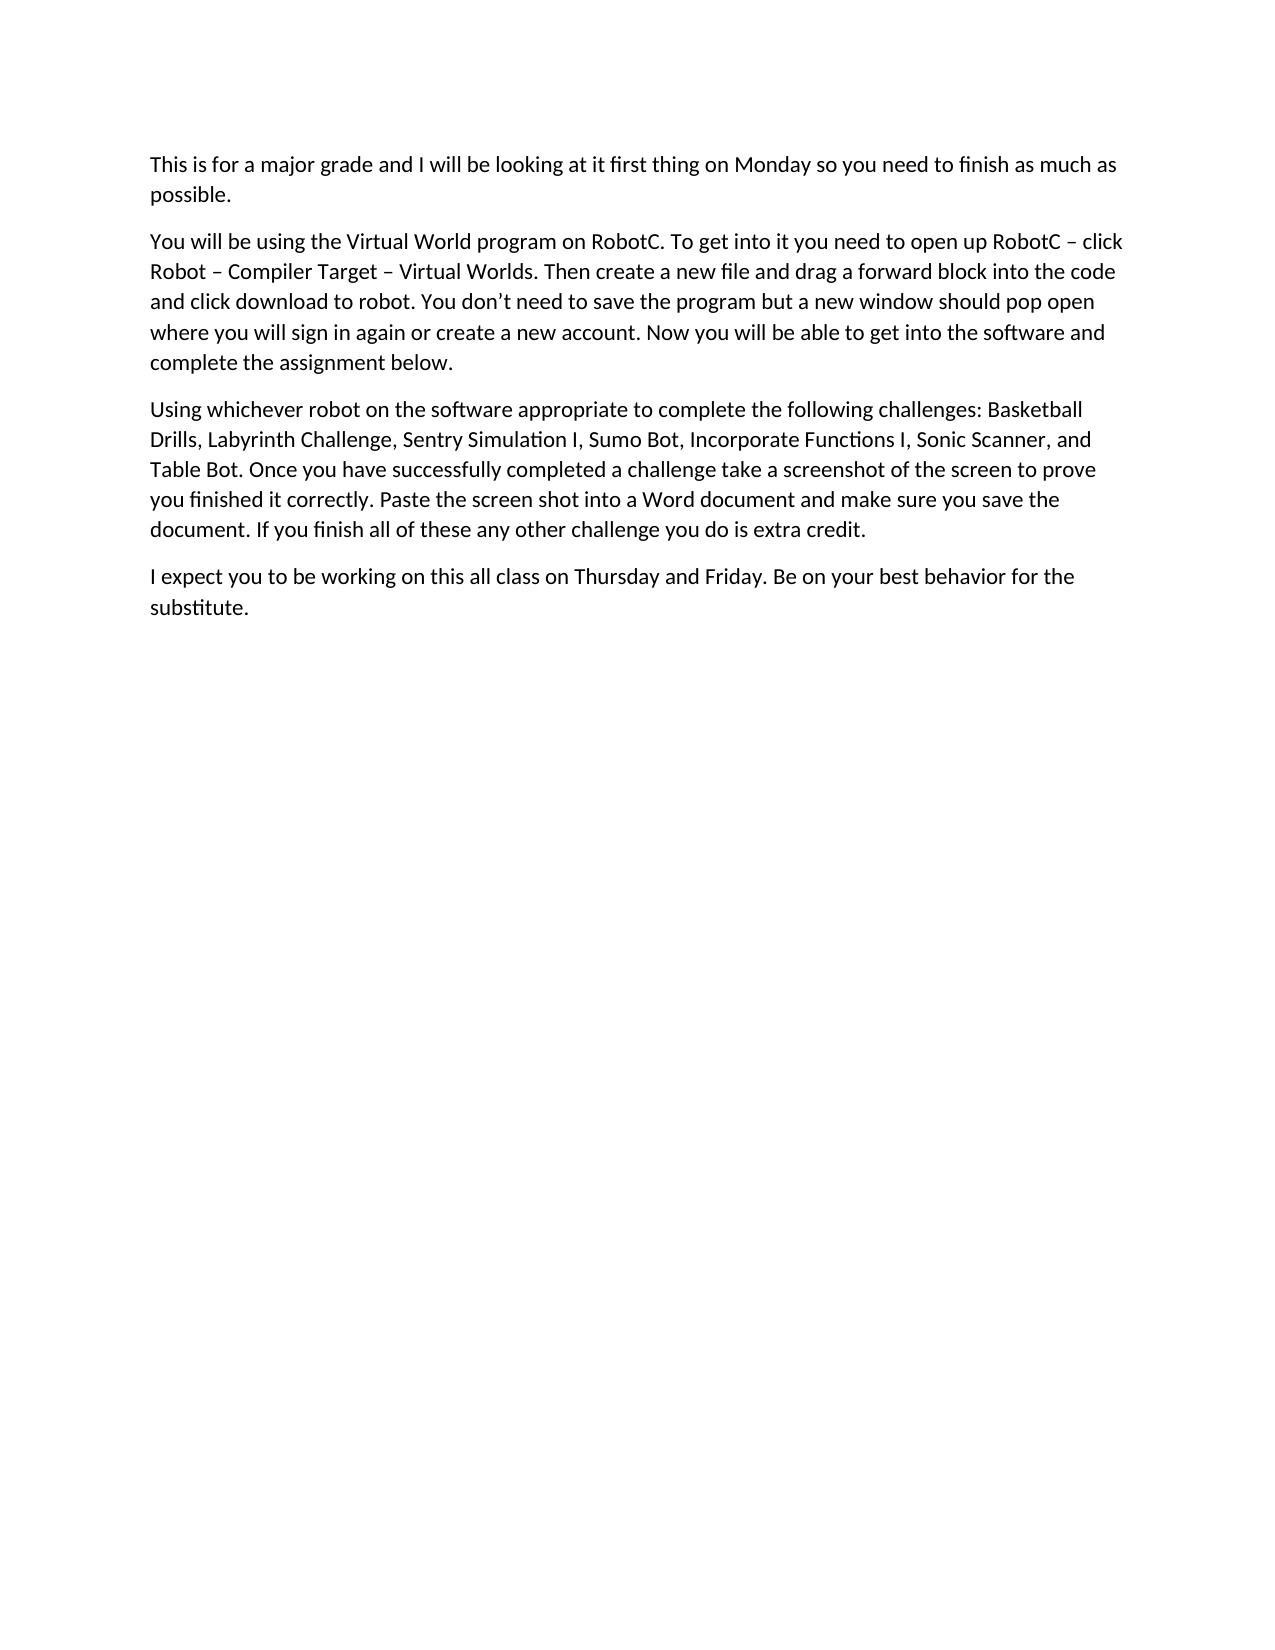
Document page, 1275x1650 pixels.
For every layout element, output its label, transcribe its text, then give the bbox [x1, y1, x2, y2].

text This is for a major grade and I will be looking at it first thing on Monday so you need to finish as much as possible. [150, 150, 1125, 208]
text I expect you to be working on this all class on Thursday and Friday. Be on your best behavior for the substitute. [150, 562, 1125, 621]
text Using whichever robot on the software appropriate to complete the following challenges: Basketball Drills, Labyrinth Challenge, Sentry Simulation I, Sumo Bot, Incorporate Functions I, Sonic Scanner, and Table Bot. Once you have successfully completed a challenge take a screenshot of the screen to prove you finished it correctly. Paste the screen shot into a Word document and make sure you save the document. If you finish all of these any other challenge you do is extra credit. [150, 395, 1125, 544]
text You will be using the Virtual World program on RobotC. To get into it you need to open up RobotC – click Robot – Compiler Target – Virtual Worlds. Then create a new file and drag a forward block into the code and click download to robot. You don’t need to save the program but a new window should pop open where you will sign in again or create a new account. Now you will be able to get into the software and complete the assignment below. [150, 227, 1125, 376]
